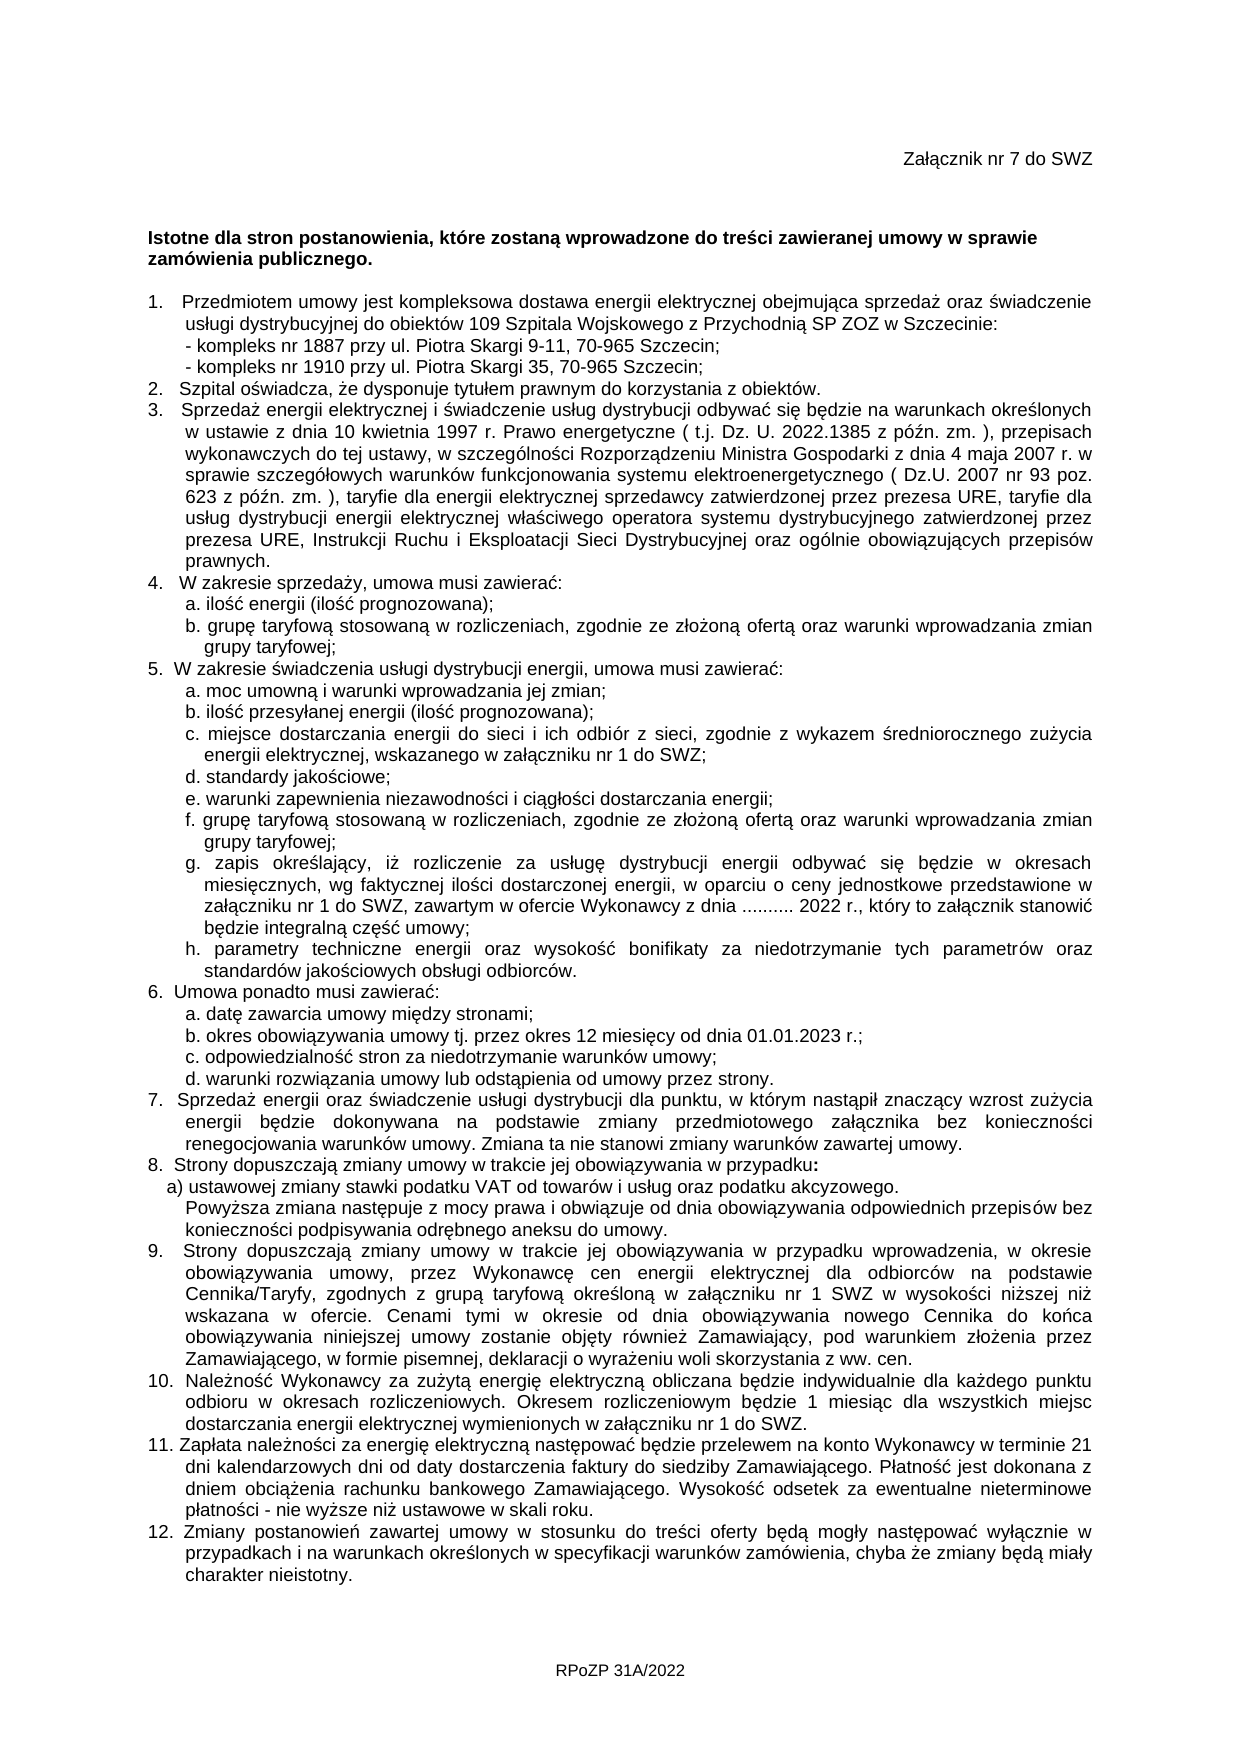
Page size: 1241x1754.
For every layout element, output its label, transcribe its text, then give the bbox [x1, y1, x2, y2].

text Powyższa zmiana następuje z mocy prawa i obwiązuje od dnia obowiązywania odpowiednich przepisów bez konieczności podpisywania odrębnego aneksu do umowy. [185, 1197, 1093, 1240]
text c. odpowiedzialność stron za niedotrzymanie warunków umowy; [148, 1046, 1093, 1068]
text h. parametry techniczne energii oraz wysokość bonifikaty za niedotrzymanie tych parametrów oraz standardów jakościowych obsługi odbiorców. [185, 938, 1093, 981]
text 4. W zakresie sprzedaży, umowa musi zawierać: [148, 572, 1093, 593]
text d. warunki rozwiązania umowy lub odstąpienia od umowy przez strony. [148, 1068, 1093, 1089]
text b. ilość przesyłanej energii (ilość prognozowana); [148, 701, 1093, 723]
text Załącznik nr 7 do SWZ [148, 148, 1093, 169]
text 6. Umowa ponadto musi zawierać: [148, 981, 1093, 1003]
text a. datę zawarcia umowy między stronami; [148, 1003, 1093, 1024]
text 5. W zakresie świadczenia usługi dystrybucji energii, umowa musi zawierać: [148, 658, 1093, 679]
text e. warunki zapewnienia niezawodności i ciągłości dostarczania energii; [148, 787, 1093, 809]
text - kompleks nr 1887 przy ul. Piotra Skargi 9-11, 70-965 Szczecin; [148, 334, 1093, 356]
text f. grupę taryfową stosowaną w rozliczeniach, zgodnie ze złożoną ofertą oraz warunki wprowadzania zmian grupy taryfowej; [185, 809, 1093, 852]
text b. okres obowiązywania umowy tj. przez okres 12 miesięcy od dnia 01.01.2023 r.; [185, 1024, 1093, 1046]
text 11. Zapłata należności za energię elektryczną następować będzie przelewem na konto Wykonawcy w terminie 21 dni kalendarzowych dni od daty dostarczenia faktury do siedziby Zamawiającego. Płatność jest dokonana z dniem obciążenia rachunku bankowego Zamawiającego. Wysokość odsetek za ewentualne nieterminowe płatności - nie wyższe niż ustawowe w skali roku. [148, 1434, 1093, 1520]
text - kompleks nr 1910 przy ul. Piotra Skargi 35, 70-965 Szczecin; [148, 356, 1093, 378]
text 7. Sprzedaż energii oraz świadczenie usługi dystrybucji dla punktu, w którym nastąpił znaczący wzrost zużycia energii będzie dokonywana na podstawie zmiany przedmiotowego załącznika bez konieczności renegocjowania warunków umowy. Zmiana ta nie stanowi zmiany warunków zawartej umowy. [148, 1089, 1093, 1154]
text 9. Strony dopuszczają zmiany umowy w trakcie jej obowiązywania w przypadku wprowadzenia, w okresie obowiązywania umowy, przez Wykonawcę cen energii elektrycznej dla odbiorców na podstawie Cennika/Taryfy, zgodnych z grupą taryfową określoną w załączniku nr 1 SWZ w wysokości niższej niż wskazana w ofercie. Cenami tymi w okresie od dnia obowiązywania nowego Cennika do końca obowiązywania niniejszej umowy zostanie objęty również Zamawiający, pod warunkiem złożenia przez Zamawiającego, w formie pisemnej, deklaracji o wyrażeniu woli skorzystania z ww. cen. [148, 1240, 1093, 1369]
text Istotne dla stron postanowienia, które zostaną wprowadzone do treści zawieranej umowy w sprawie zamówienia publicznego. [148, 227, 1093, 270]
text 1. Przedmiotem umowy jest kompleksowa dostawa energii elektrycznej obejmująca sprzedaż oraz świadczenie usługi dystrybucyjnej do obiektów 109 Szpitala Wojskowego z Przychodnią SP ZOZ w Szczecinie: [148, 291, 1093, 334]
text d. standardy jakościowe; [148, 766, 1093, 787]
text g. zapis określający, iż rozliczenie za usługę dystrybucji energii odbywać się będzie w okresach miesięcznych, wg faktycznej ilości dostarczonej energii, w oparciu o ceny jednostkowe przedstawione w załączniku nr 1 do SWZ, zawartym w ofercie Wykonawcy z dnia .......... 2022 r., który to załącznik stanowić będzie integralną część umowy; [185, 852, 1093, 938]
text 2. Szpital oświadcza, że dysponuje tytułem prawnym do korzystania z obiektów. [148, 378, 1093, 399]
text c. miejsce dostarczania energii do sieci i ich odbiór z sieci, zgodnie z wykazem średniorocznego zużycia energii elektrycznej, wskazanego w załączniku nr 1 do SWZ; [185, 723, 1093, 766]
text b. grupę taryfową stosowaną w rozliczeniach, zgodnie ze złożoną ofertą oraz warunki wprowadzania zmian grupy taryfowej; [185, 615, 1093, 658]
text 8. Strony dopuszczają zmiany umowy w trakcie jej obowiązywania w przypadku: [148, 1154, 1093, 1175]
text a) ustawowej zmiany stawki podatku VAT od towarów i usług oraz podatku akcyzowego. [148, 1175, 1093, 1197]
text a. ilość energii (ilość prognozowana); [148, 593, 1093, 615]
text 12. Zmiany postanowień zawartej umowy w stosunku do treści oferty będą mogły następować wyłącznie w przypadkach i na warunkach określonych w specyfikacji warunków zamówienia, chyba że zmiany będą miały charakter nieistotny. [148, 1520, 1093, 1585]
text 3. Sprzedaż energii elektrycznej i świadczenie usług dystrybucji odbywać się będzie na warunkach określonych w ustawie z dnia 10 kwietnia 1997 r. Prawo energetyczne ( t.j. Dz. U. 2022.1385 z późn. zm. ), przepisach wykonawczych do tej ustawy, w szczególności Rozporządzeniu Ministra Gospodarki z dnia 4 maja 2007 r. w sprawie szczegółowych warunków funkcjonowania systemu elektroenergetycznego ( Dz.U. 2007 nr 93 poz. 623 z późn. zm. ), taryfie dla energii elektrycznej sprzedawcy zatwierdzonej przez prezesa URE, taryfie dla usług dystrybucji energii elektrycznej właściwego operatora systemu dystrybucyjnego zatwierdzonej przez prezesa URE, Instrukcji Ruchu i Eksploatacji Sieci Dystrybucyjnej oraz ogólnie obowiązujących przepisów prawnych. [148, 399, 1093, 572]
text 10. Należność Wykonawcy za zużytą energię elektryczną obliczana będzie indywidualnie dla każdego punktu odbioru w okresach rozliczeniowych. Okresem rozliczeniowym będzie 1 miesiąc dla wszystkich miejsc dostarczania energii elektrycznej wymienionych w załączniku nr 1 do SWZ. [148, 1369, 1093, 1434]
text a. moc umowną i warunki wprowadzania jej zmian; [148, 679, 1093, 701]
